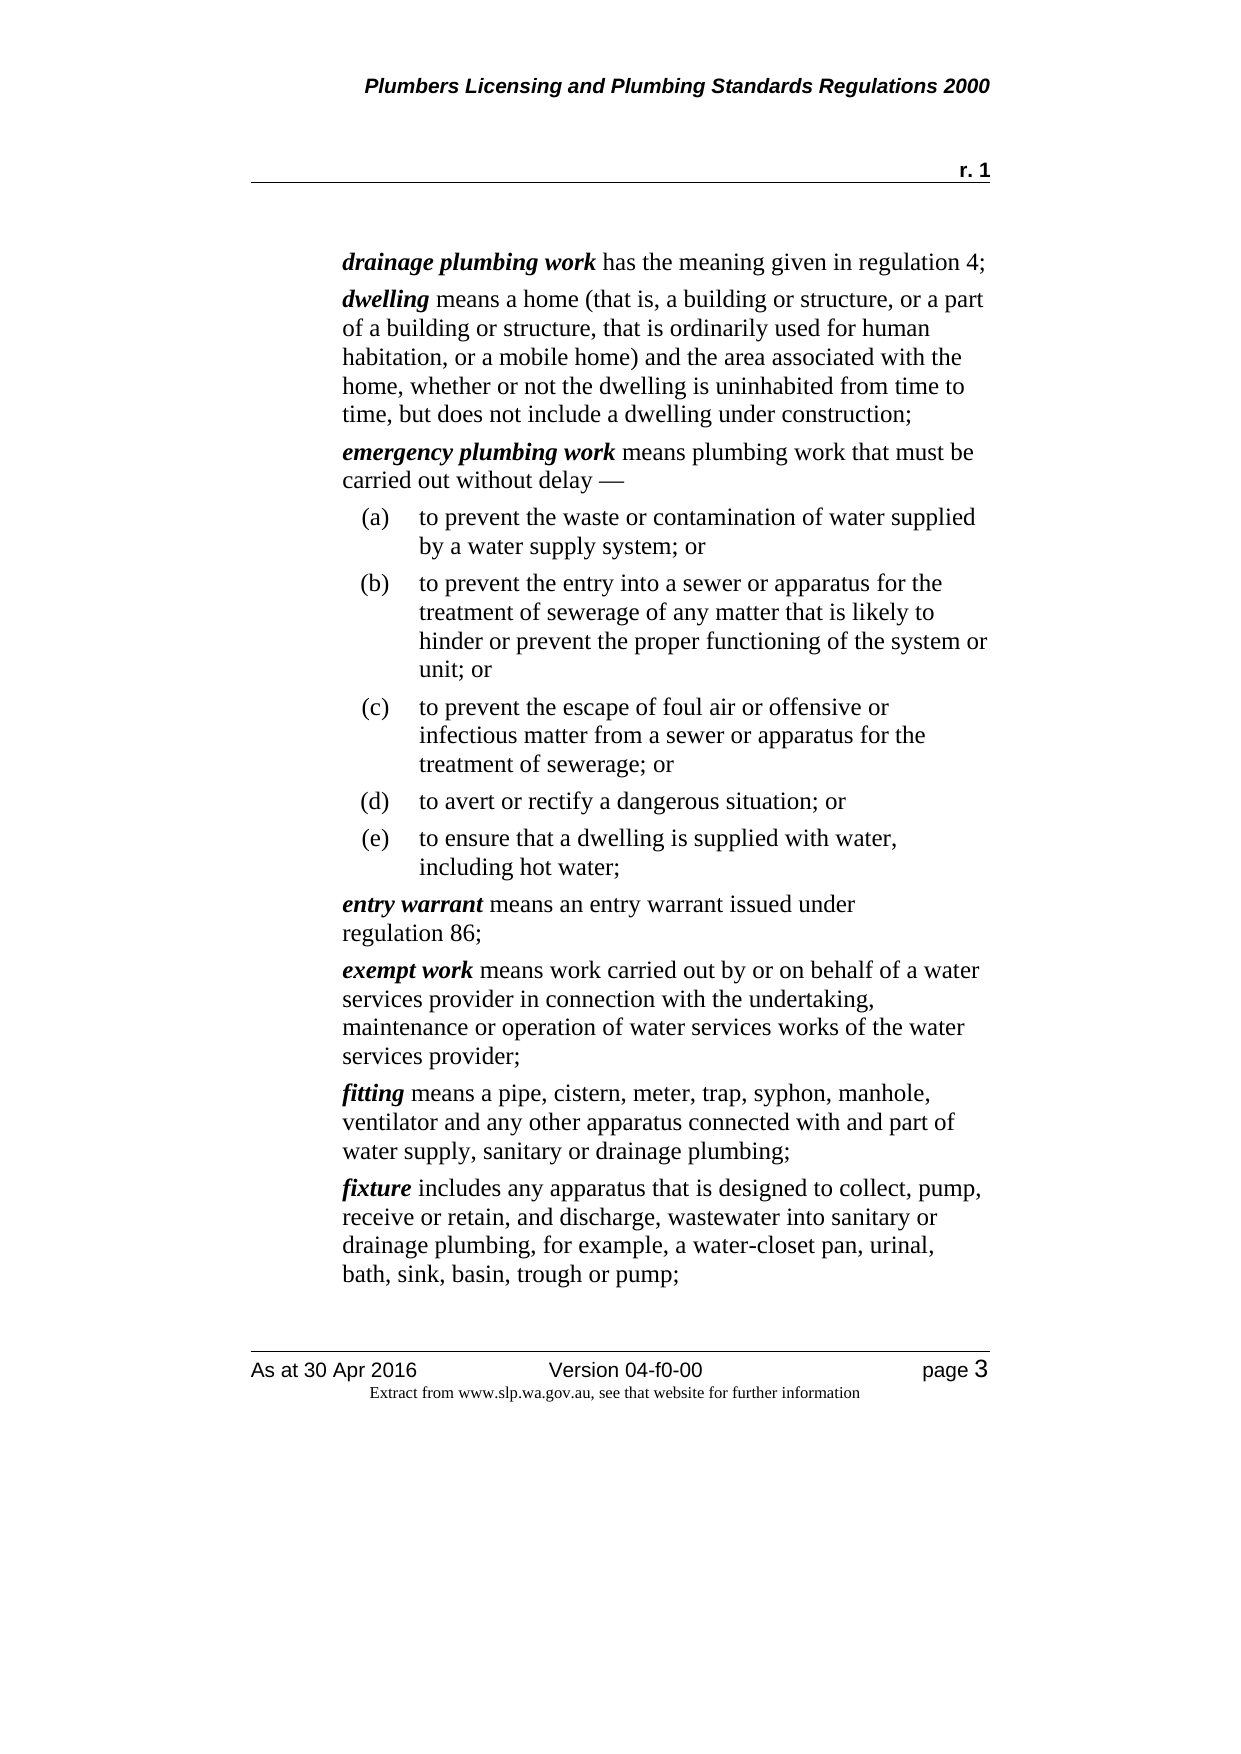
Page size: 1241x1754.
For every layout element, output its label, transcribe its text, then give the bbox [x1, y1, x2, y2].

text dwelling means a home (that is, a building or structure, or a part of a building or structure, that is ordinarily used for human habitation, or a mobile home) and the area associated with the home, whether or not the dwelling is uninhabited from time to time, but does not include a dwelling under construction; [251, 284, 990, 428]
text exempt work means work carried out by or on behalf of a water services provider in connection with the undertaking, maintenance or operation of water services works of the water services provider; [251, 955, 990, 1070]
text (c) to prevent the escape of foul air or offensive or infectious matter from a sewer or apparatus for the treatment of sewerage; or [251, 692, 990, 778]
text drainage plumbing work has the meaning given in regulation 4; [251, 247, 990, 276]
text (d) to avert or rectify a dangerous situation; or [251, 786, 990, 815]
text emergency plumbing work means plumbing work that must be carried out without delay — [251, 437, 990, 494]
text (b) to prevent the entry into a sewer or apparatus for the treatment of sewerage of any matter that is likely to hinder or prevent the proper functioning of the system or unit; or [251, 568, 990, 683]
text (e) to ensure that a dwelling is supplied with water, including hot water; [251, 823, 990, 881]
text (a) to prevent the waste or contamination of water supplied by a water supply system; or [251, 502, 990, 560]
text fixture includes any apparatus that is designed to collect, pump, receive or retain, and discharge, wastewater into sanitary or drainage plumbing, for example, a water-closet pan, urinal, bath, sink, basin, trough or pump; [251, 1173, 990, 1288]
text fitting means a pipe, cistern, meter, trap, syphon, manhole, ventilator and any other apparatus connected with and part of water supply, sanitary or drainage plumbing; [251, 1078, 990, 1164]
text entry warrant means an entry warrant issued under regulation 86; [251, 889, 990, 947]
